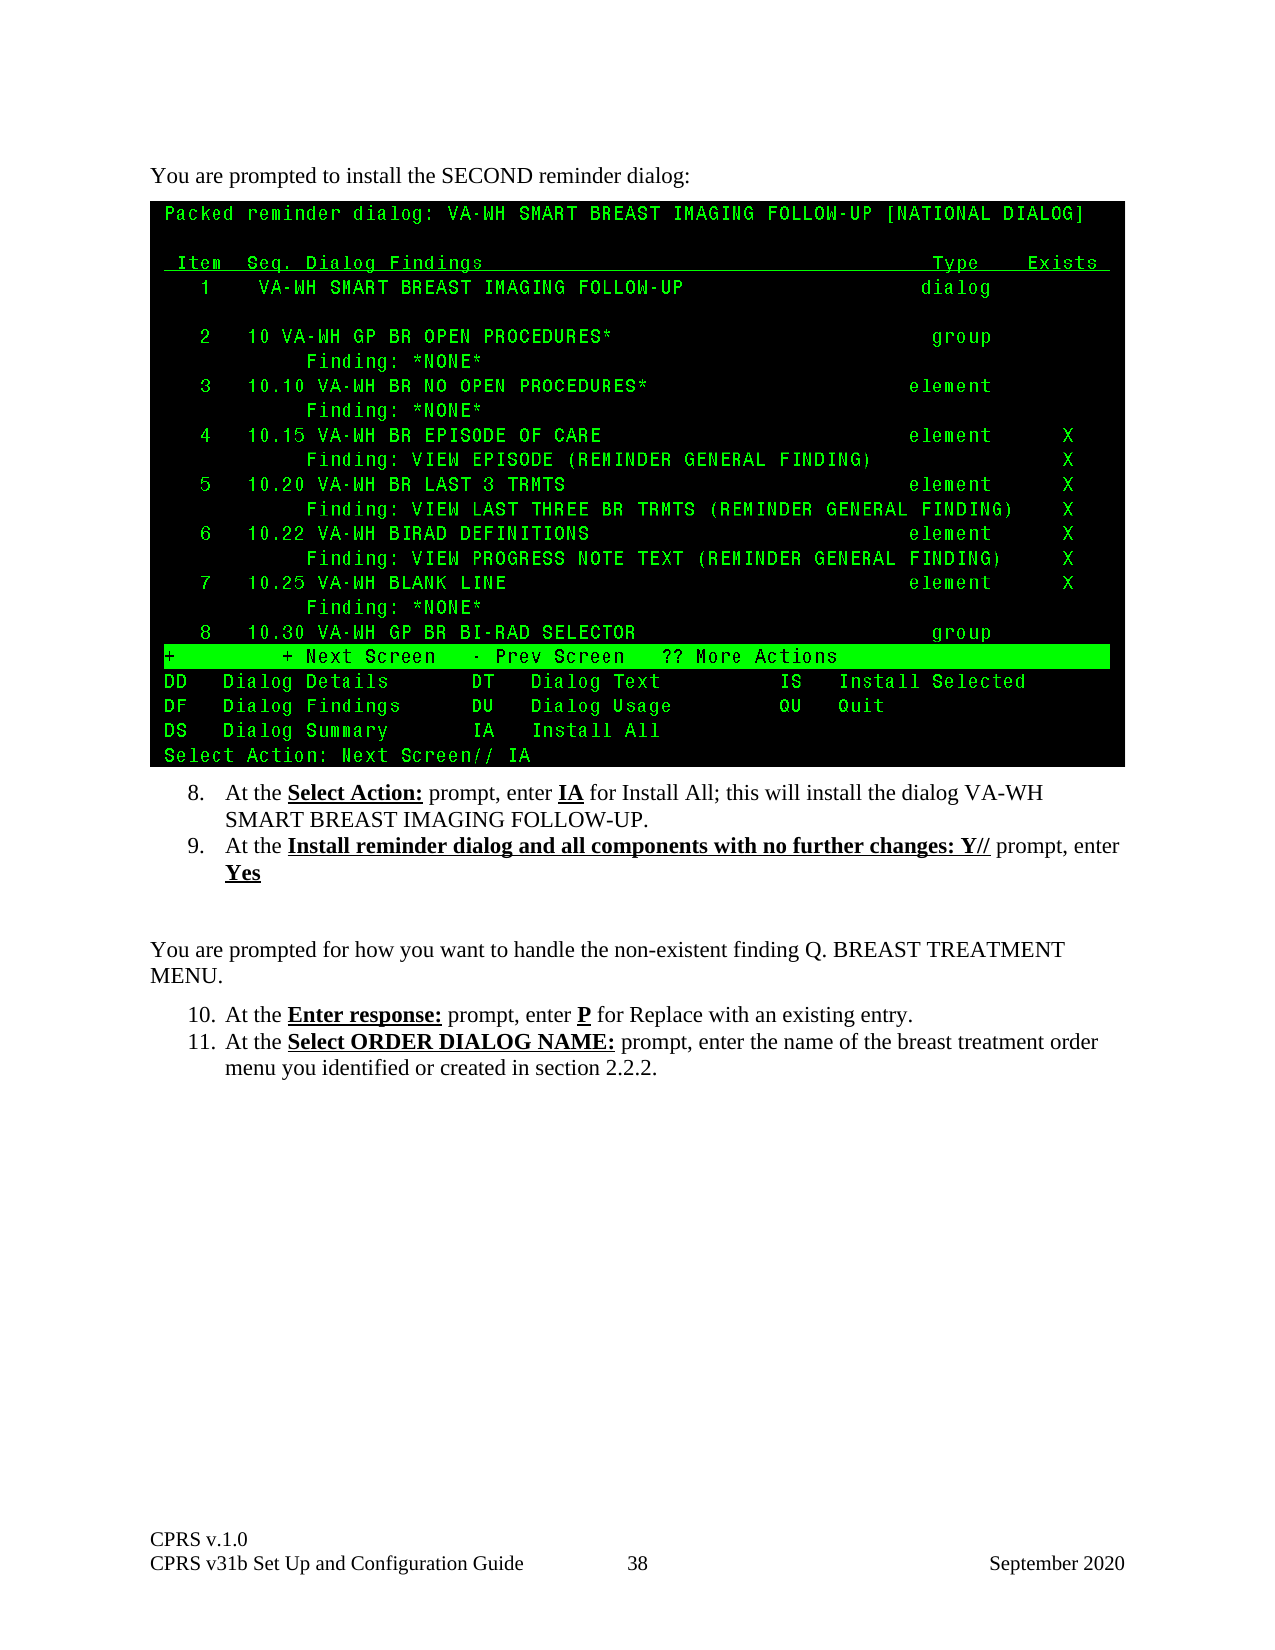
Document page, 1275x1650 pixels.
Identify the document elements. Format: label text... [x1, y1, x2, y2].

list At the Select ORDER DIALOG NAME: prompt, enter the name of the breast treatment order menu you identified or created in section 2.2.2. [187, 1028, 1125, 1081]
list At the Enter response: prompt, enter P for Replace with an existing entry. [187, 1001, 1125, 1028]
text You are prompted for how you want to handle the non-existent finding Q. BREAST TREATMENT MENU. [150, 936, 1125, 989]
list At the Select Action: prompt, enter IA for Install All; this will install the dialog VA-WH SMART BREAST IMAGING FOLLOW-UP. [187, 779, 1125, 832]
text You are prompted to install the SECOND reminder dialog: [150, 162, 1125, 189]
picture [150, 201, 1125, 767]
list At the Install reminder dialog and all components with no further changes: Y// prompt, enter Yes [187, 832, 1125, 885]
